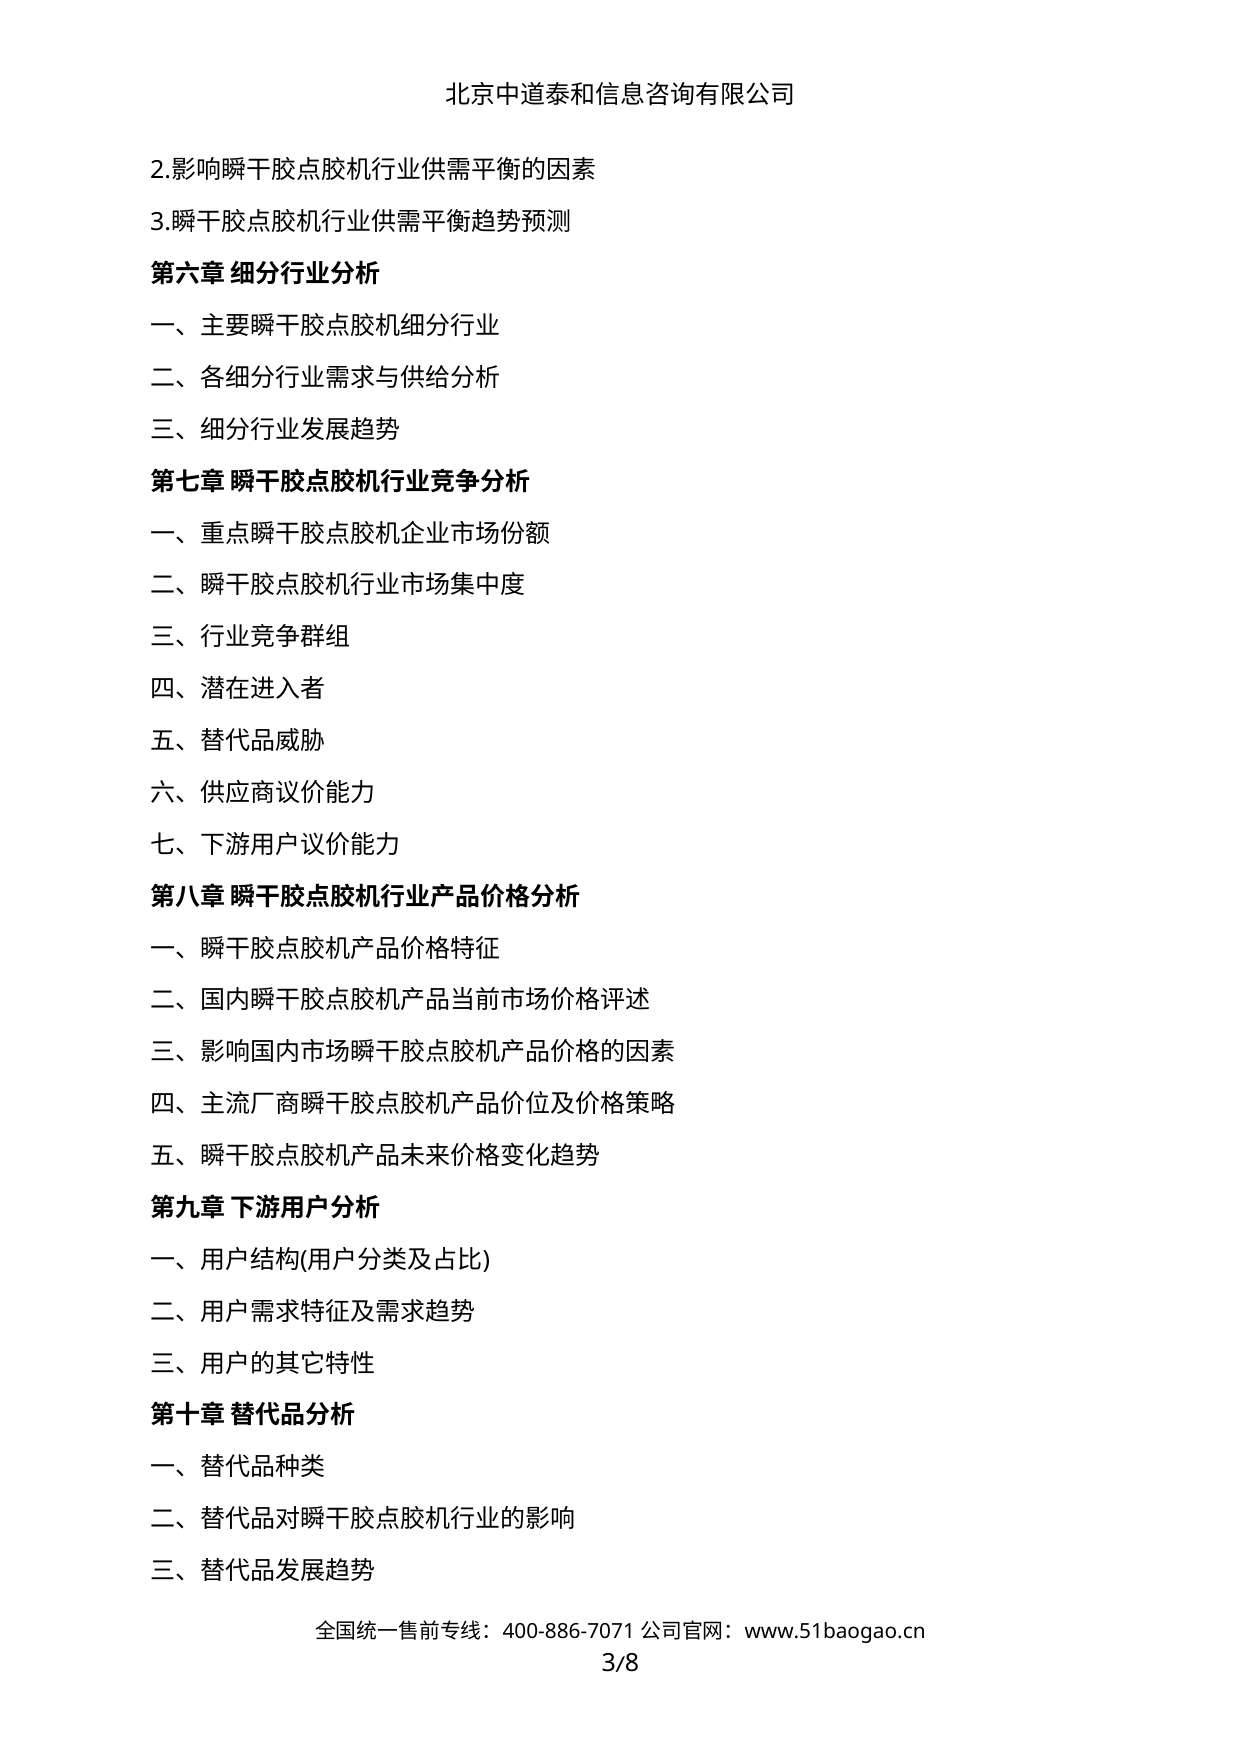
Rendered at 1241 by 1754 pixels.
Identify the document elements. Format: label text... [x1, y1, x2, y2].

text 二、替代品对瞬干胶点胶机行业的影响 [150, 1499, 1090, 1535]
text 三、用户的其它特性 [150, 1343, 1090, 1379]
text 二、各细分行业需求与供给分析 [150, 357, 1090, 394]
text 五、替代品威胁 [150, 721, 1090, 757]
text 一、用户结构(用户分类及占比) [150, 1239, 1090, 1276]
text 第六章 细分行业分析 [150, 254, 1090, 290]
text 第七章 瞬干胶点胶机行业竞争分析 [150, 461, 1090, 497]
text 3.瞬干胶点胶机行业供需平衡趋势预测 [150, 202, 1090, 238]
text 七、下游用户议价能力 [150, 824, 1090, 861]
text 三、行业竞争群组 [150, 617, 1090, 653]
text 一、替代品种类 [150, 1447, 1090, 1483]
text 一、主要瞬干胶点胶机细分行业 [150, 306, 1090, 342]
text 第十章 替代品分析 [150, 1395, 1090, 1431]
text 五、瞬干胶点胶机产品未来价格变化趋势 [150, 1136, 1090, 1172]
text 二、国内瞬干胶点胶机产品当前市场价格评述 [150, 980, 1090, 1016]
text 四、潜在进入者 [150, 669, 1090, 705]
text 2.影响瞬干胶点胶机行业供需平衡的因素 [150, 150, 1090, 186]
text 第八章 瞬干胶点胶机行业产品价格分析 [150, 876, 1090, 912]
text 三、替代品发展趋势 [150, 1551, 1090, 1587]
text 二、瞬干胶点胶机行业市场集中度 [150, 565, 1090, 601]
text 三、影响国内市场瞬干胶点胶机产品价格的因素 [150, 1032, 1090, 1068]
text 二、用户需求特征及需求趋势 [150, 1291, 1090, 1327]
text 第九章 下游用户分析 [150, 1187, 1090, 1224]
text 四、主流厂商瞬干胶点胶机产品价位及价格策略 [150, 1084, 1090, 1120]
text 六、供应商议价能力 [150, 772, 1090, 809]
text 一、重点瞬干胶点胶机企业市场份额 [150, 513, 1090, 549]
text 一、瞬干胶点胶机产品价格特征 [150, 928, 1090, 964]
text 三、细分行业发展趋势 [150, 409, 1090, 446]
